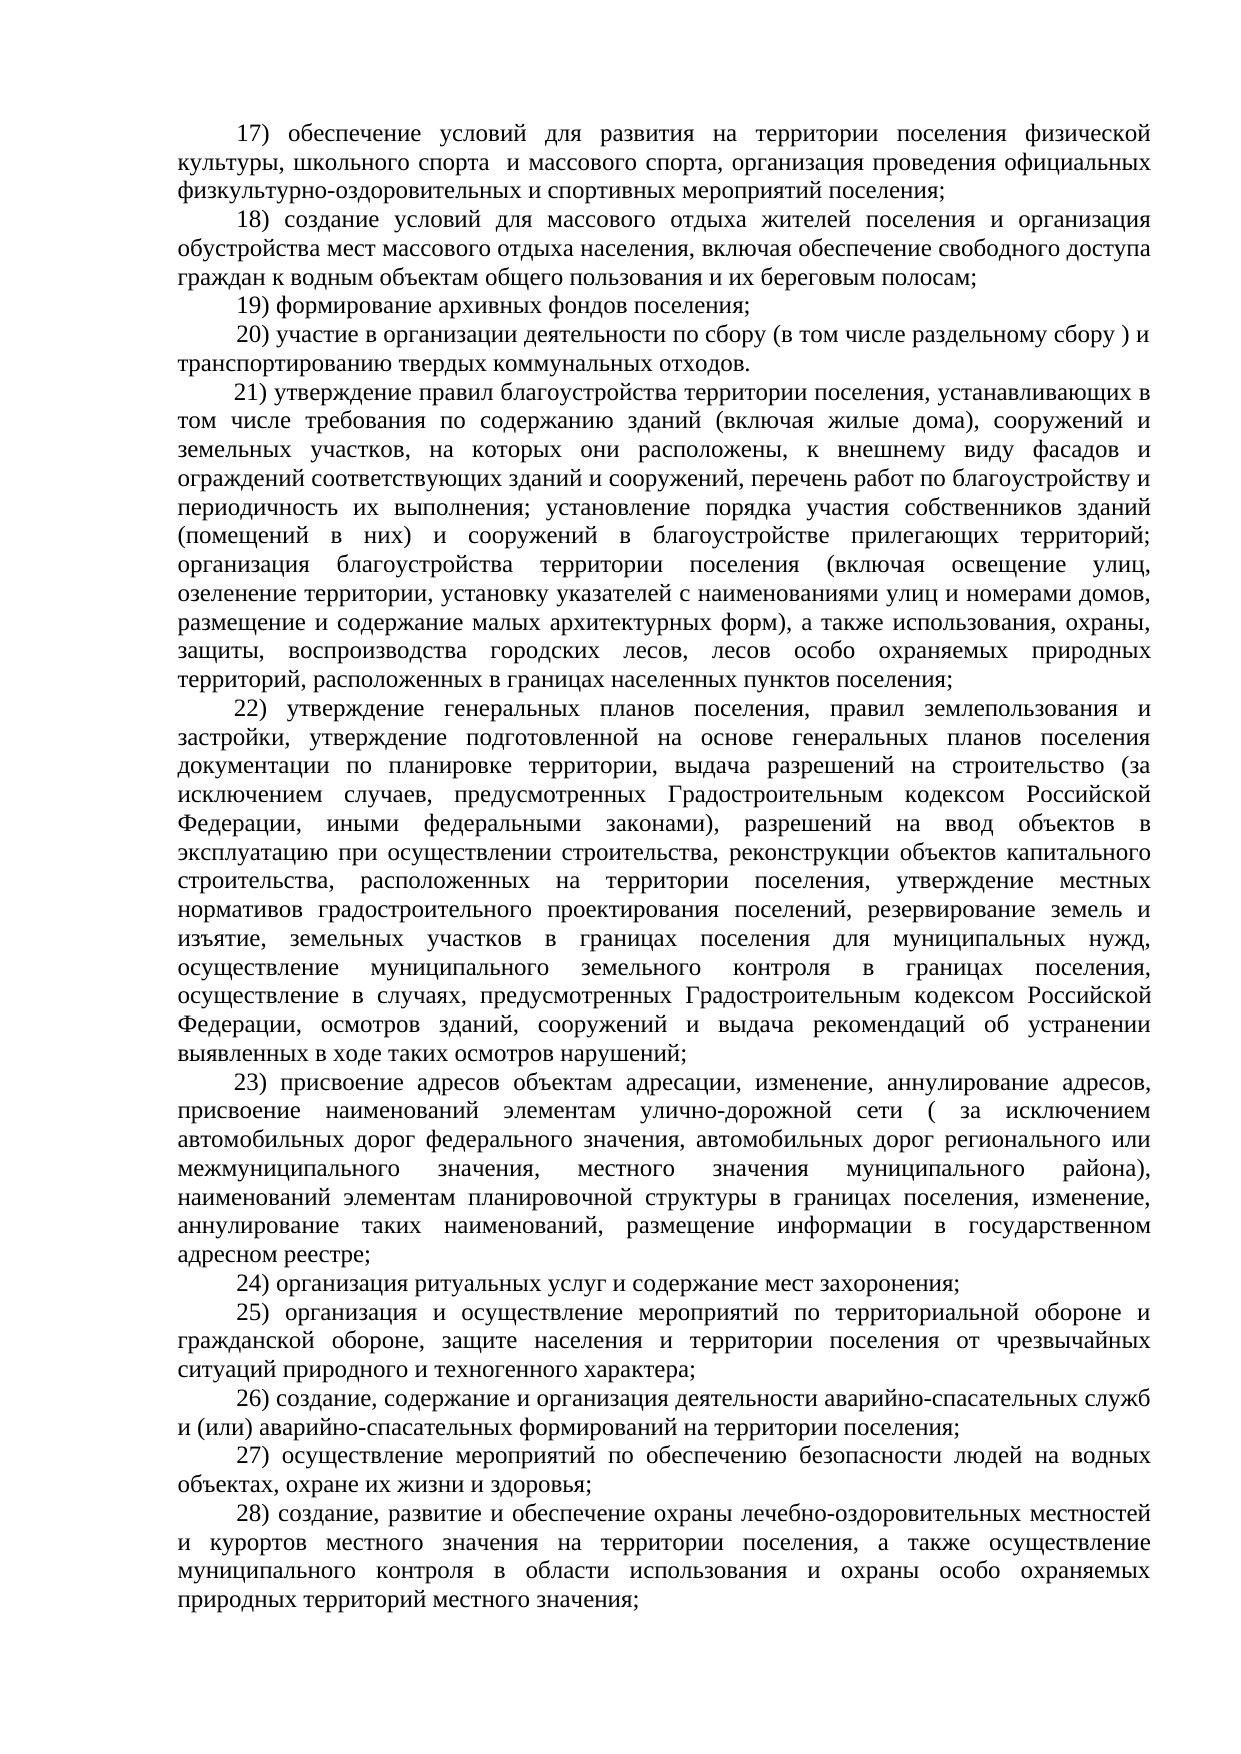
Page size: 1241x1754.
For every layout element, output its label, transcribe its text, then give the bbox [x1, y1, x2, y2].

text 22) утверждение генеральных планов поселения, правил землепользования и застройки, утверждение подготовленной на основе генеральных планов поселения документации по планировке территории, выдача разрешений на строительство (за исключением случаев, предусмотренных Градостроительным кодексом Российской Федерации, иными федеральными законами), разрешений на ввод объектов в эксплуатацию при осуществлении строительства, реконструкции объектов капитального строительства, расположенных на территории поселения, утверждение местных нормативов градостроительного проектирования поселений, резервирование земель и изъятие, земельных участков в границах поселения для муниципальных нужд, осуществление муниципального земельного контроля в границах поселения, осуществление в случаях, предусмотренных Градостроительным кодексом Российской Федерации, осмотров зданий, сооружений и выдача рекомендаций об устранении выявленных в ходе таких осмотров нарушений; [177, 693, 1152, 1067]
text 23) присвоение адресов объектам адресации, изменение, аннулирование адресов, присвоение наименований элементам улично-дорожной сети ( за исключением автомобильных дорог федерального значения, автомобильных дорог регионального или межмуниципального значения, местного значения муниципального района), наименований элементам планировочной структуры в границах поселения, изменение, аннулирование таких наименований, размещение информации в государственном адресном реестре; [177, 1067, 1152, 1268]
text 20) участие в организации деятельности по сбору (в том числе раздельному сбору ) и транспортированию твердых коммунальных отходов. [177, 319, 1152, 377]
text 21) утверждение правил благоустройства территории поселения, устанавливающих в том числе требования по содержанию зданий (включая жилые дома), сооружений и земельных участков, на которых они расположены, к внешнему виду фасадов и ограждений соответствующих зданий и сооружений, перечень работ по благоустройству и периодичность их выполнения; установление порядка участия собственников зданий (помещений в них) и сооружений в благоустройстве прилегающих территорий; организация благоустройства территории поселения (включая освещение улиц, озеленение территории, установку указателей с наименованиями улиц и номерами домов, размещение и содержание малых архитектурных форм), а также использования, охраны, защиты, воспроизводства городских лесов, лесов особо охраняемых природных территорий, расположенных в границах населенных пунктов поселения; [177, 377, 1152, 693]
text 17) обеспечение условий для развития на территории поселения физической культуры, школьного спорта и массового спорта, организация проведения официальных физкультурно-оздоровительных и спортивных мероприятий поселения; [177, 118, 1152, 204]
text 25) организация и осуществление мероприятий по территориальной обороне и гражданской обороне, защите населения и территории поселения от чрезвычайных ситуаций природного и техногенного характера; [177, 1297, 1152, 1383]
text 18) создание условий для массового отдыха жителей поселения и организация обустройства мест массового отдыха населения, включая обеспечение свободного доступа граждан к водным объектам общего пользования и их береговым полосам; [177, 204, 1152, 291]
text 19) формирование архивных фондов поселения; [177, 291, 1152, 319]
text 26) создание, содержание и организация деятельности аварийно-спасательных служб и (или) аварийно-спасательных формирований на территории поселения; [177, 1383, 1152, 1441]
text 28) создание, развитие и обеспечение охраны лечебно-оздоровительных местностей и курортов местного значения на территории поселения, а также осуществление муниципального контроля в области использования и охраны особо охраняемых природных территорий местного значения; [177, 1498, 1152, 1613]
text 24) организация ритуальных услуг и содержание мест захоронения; [177, 1268, 1152, 1297]
text 27) осуществление мероприятий по обеспечению безопасности людей на водных объектах, охране их жизни и здоровья; [177, 1441, 1152, 1498]
